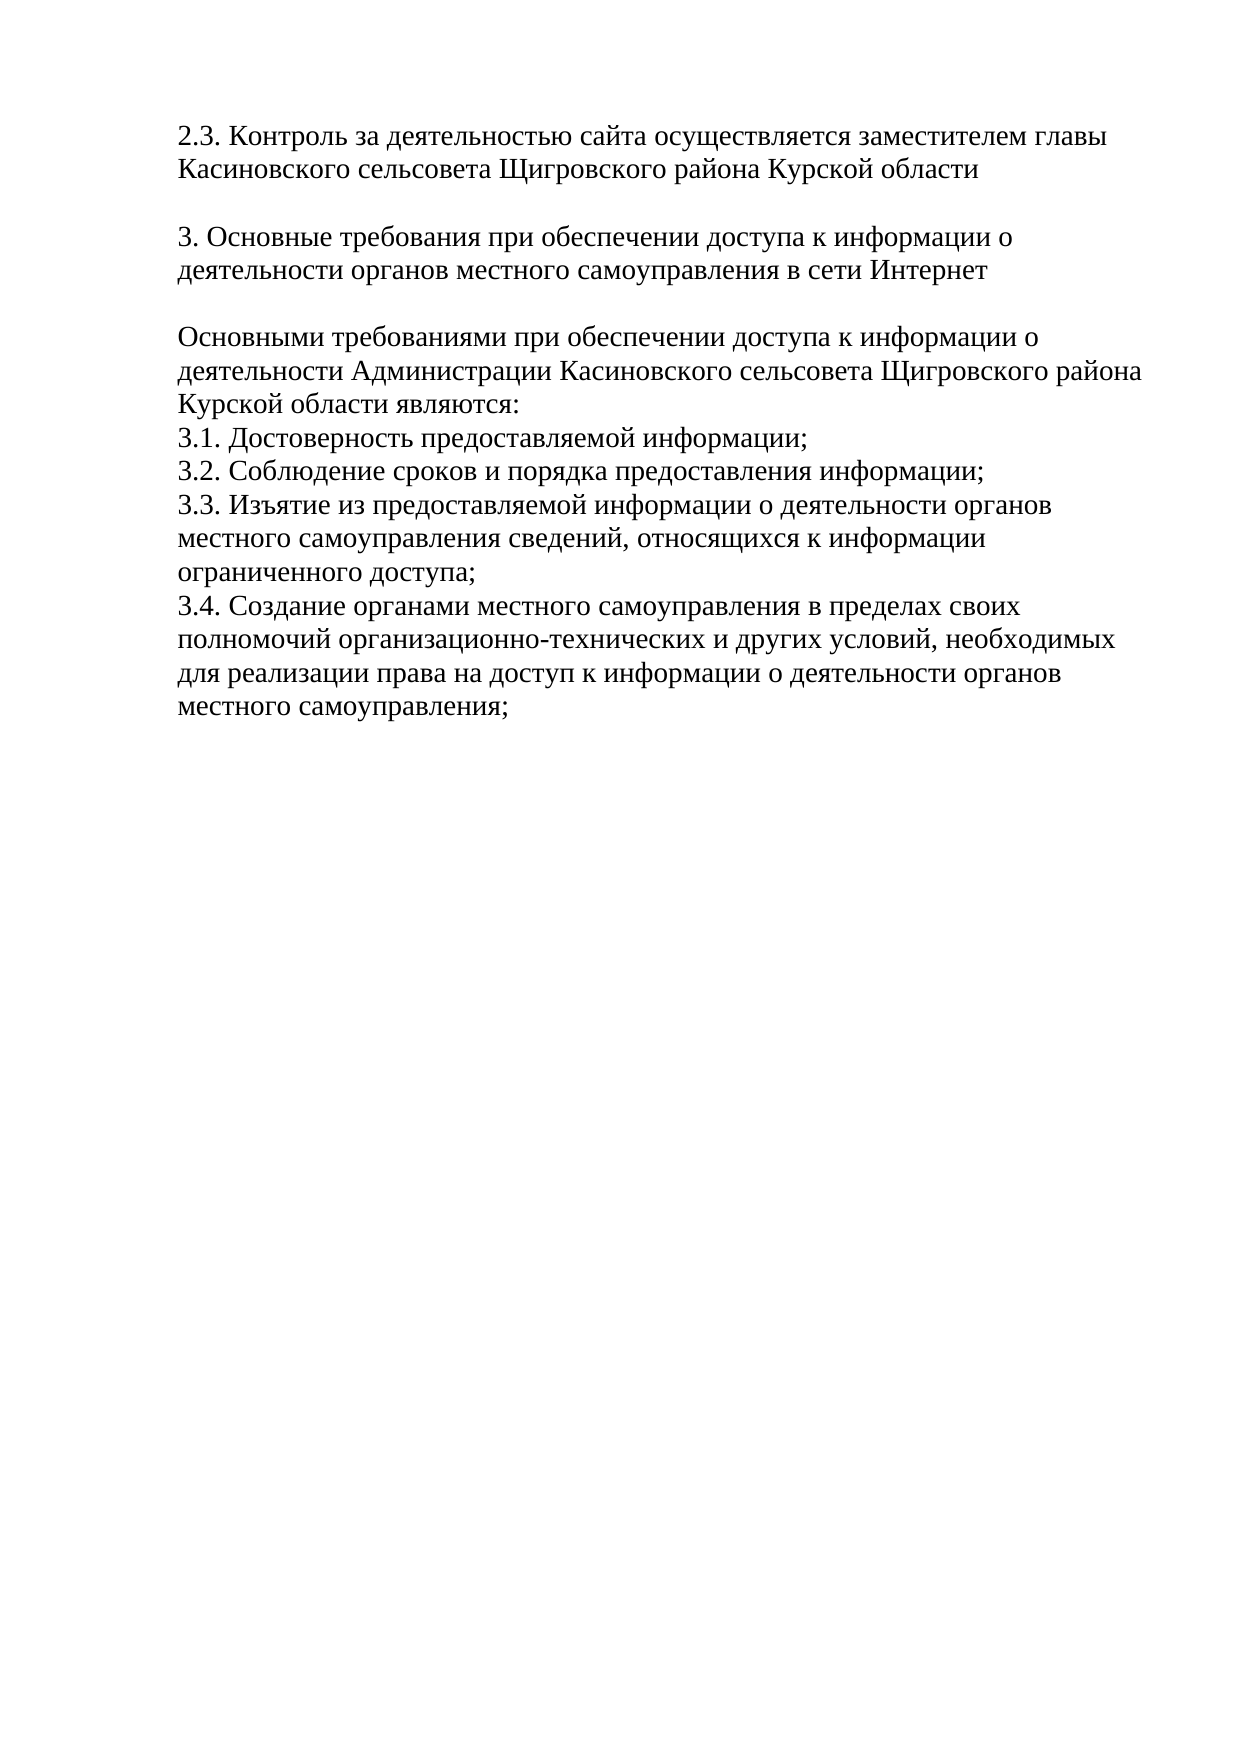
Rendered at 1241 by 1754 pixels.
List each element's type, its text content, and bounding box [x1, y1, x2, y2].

text 3. Основные требования при обеспечении доступа к информации о деятельности органов местного самоуправления в сети Интернет [177, 219, 1152, 286]
text 3.4. Создание органами местного самоуправления в пределах своих полномочий организационно-технических и других условий, необходимых для реализации права на доступ к информации о деятельности органов местного самоуправления; [177, 588, 1152, 722]
text 3.1. Достоверность предоставляемой информации; [177, 420, 1152, 453]
text 2.3. Контроль за деятельностью сайта осуществляется заместителем главы Касиновского сельсовета Щигровского района Курской области [177, 118, 1152, 185]
text Основными требованиями при обеспечении доступа к информации о деятельности Администрации Касиновского сельсовета Щигровского района Курской области являются: [177, 319, 1152, 420]
text 3.2. Соблюдение сроков и порядка предоставления информации; [177, 453, 1152, 487]
text 3.3. Изъятие из предоставляемой информации о деятельности органов местного самоуправления сведений, относящихся к информации ограниченного доступа; [177, 487, 1152, 588]
